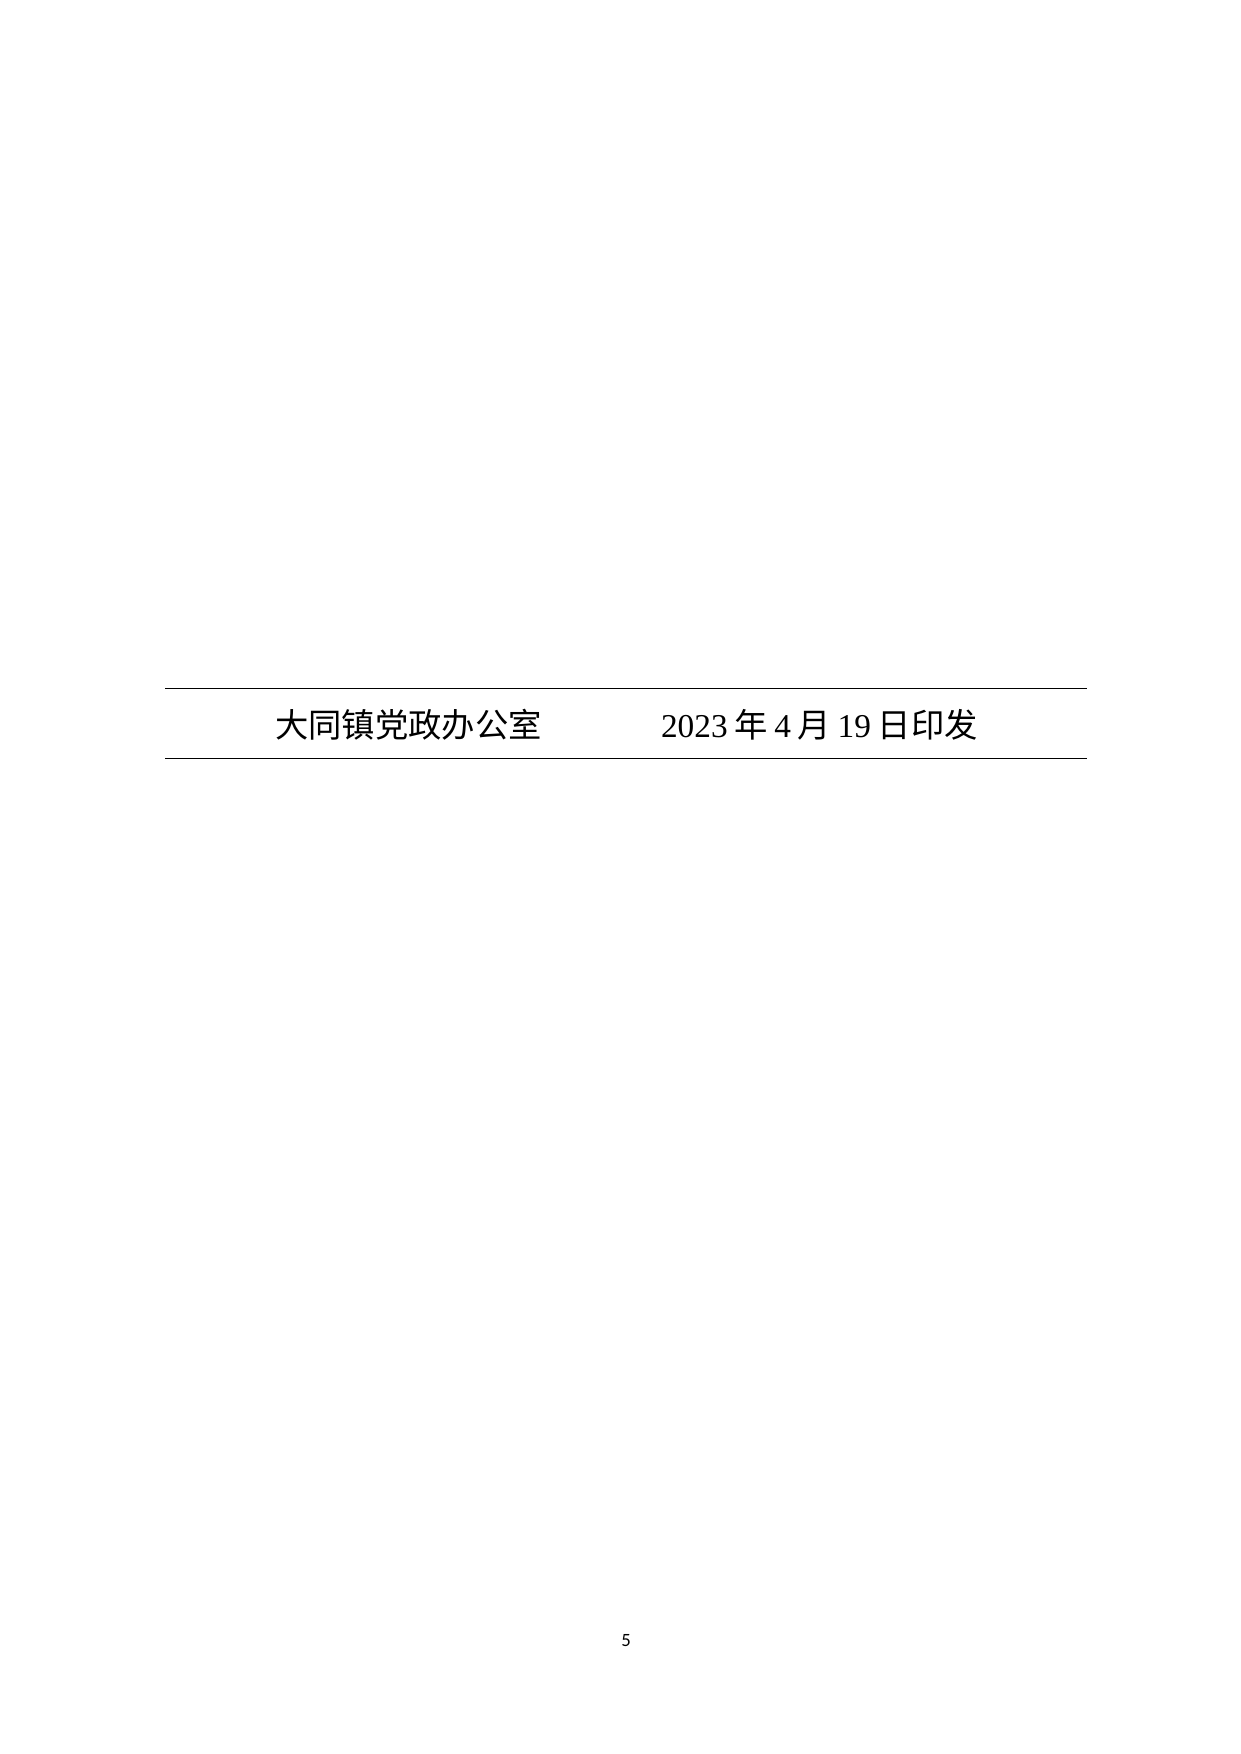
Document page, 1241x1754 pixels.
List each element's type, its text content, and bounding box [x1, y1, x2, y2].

text 大同镇党政办公室 2023年4月19日印发 [165, 689, 1087, 758]
